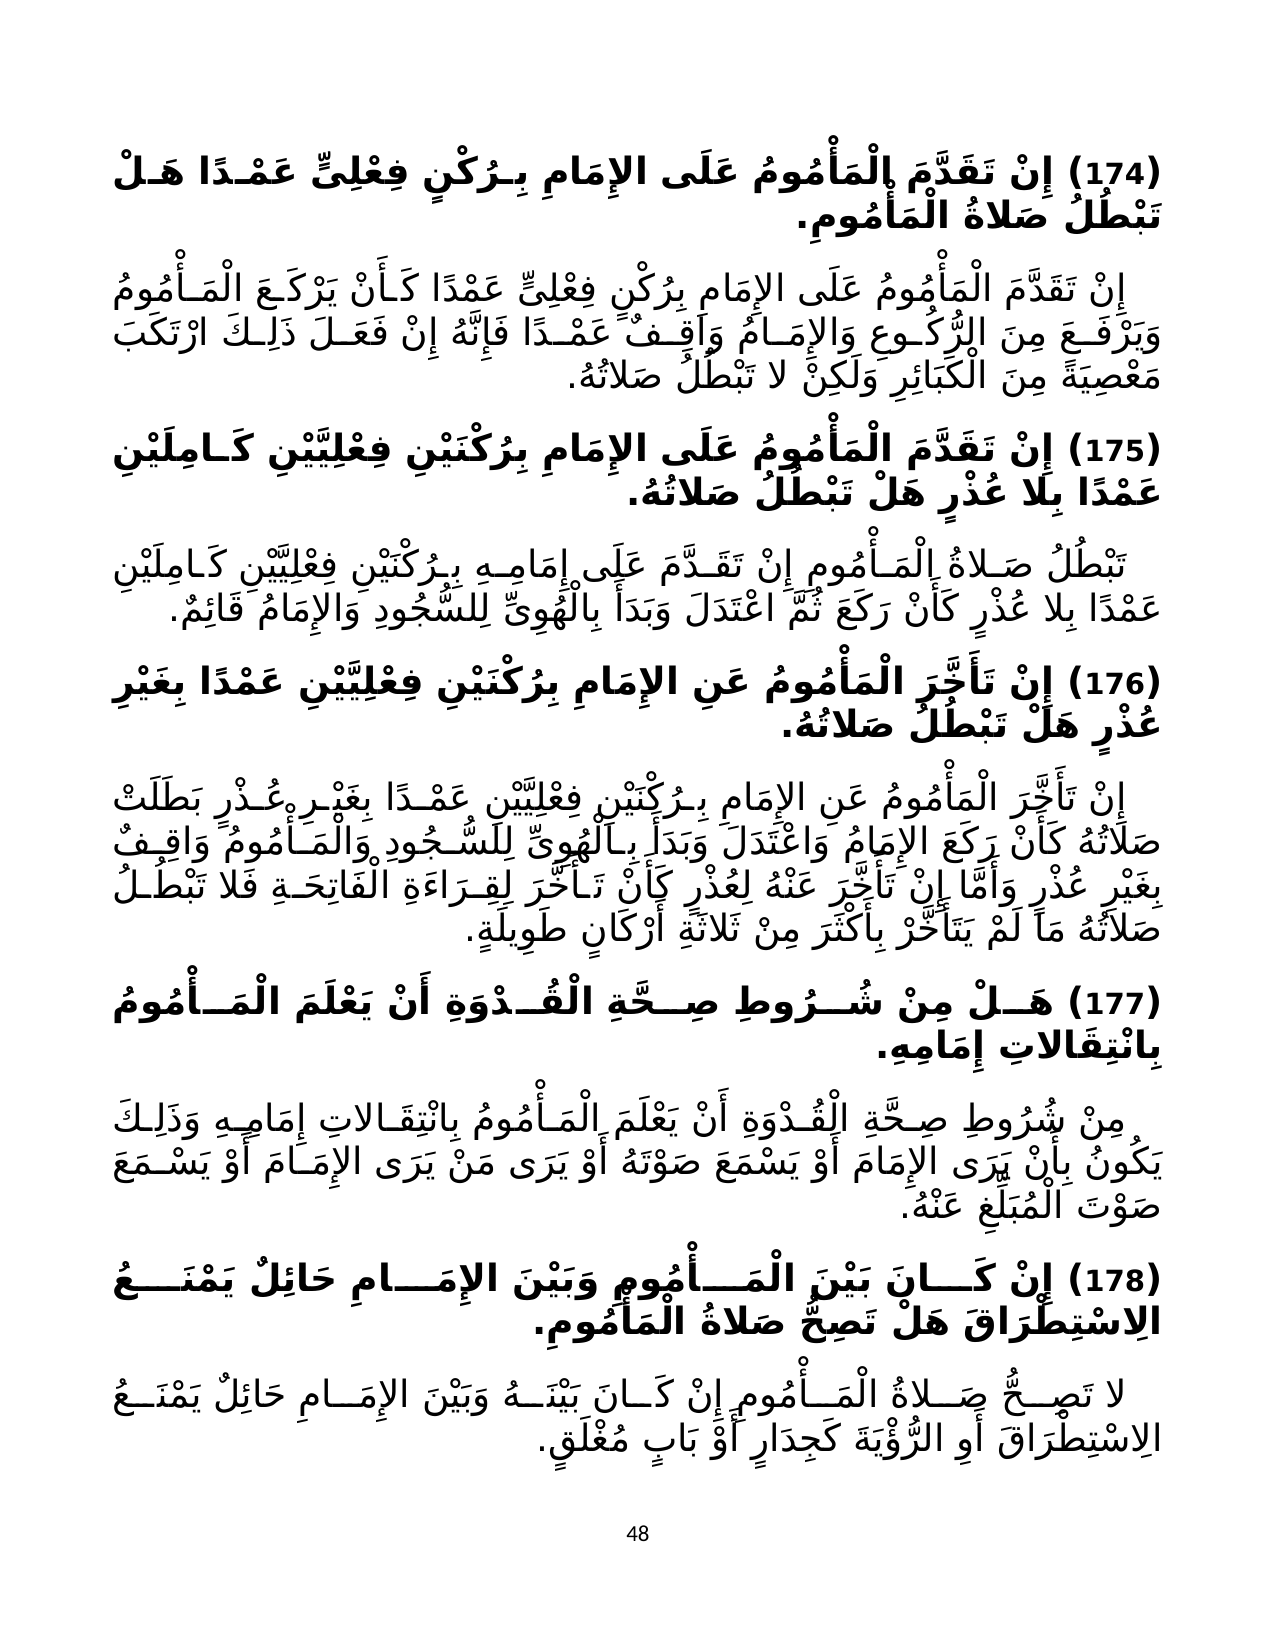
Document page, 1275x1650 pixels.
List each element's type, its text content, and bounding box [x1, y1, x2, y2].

text (177) هَلْ مِنْ شُرُوطِ صِحَّةِ الْقُدْوَةِ أَنْ يَعْلَمَ الْمَأْمُومُ بِانْتِقَالاتِ إِمَامِهِ. [112, 980, 1162, 1067]
text (176) إِنْ تَأَخَّرَ الْمَأْمُومُ عَنِ الإِمَامِ بِرُكْنَيْنِ فِعْلِيَّيْنِ عَمْدًا بِغَيْرِ عُذْرٍ هَلْ تَبْطُلُ صَلاتُهُ. [112, 659, 1162, 747]
text لا تَصِحُّ صَلاةُ الْمَأْمُومِ إِنْ كَانَ بَيْنَهُ وَبَيْنَ الإِمَامِ حَائِلٌ يَمْنَعُ الِاسْتِطْرَاقَ أَوِ الرُّؤْيَةَ كَجِدَارٍ أَوْ بَابٍ مُغْلَقٍ. [112, 1373, 1162, 1460]
text إِنْ تَأَخَّرَ الْمَأْمُومُ عَنِ الإِمَامِ بِرُكْنَيْنِ فِعْلِيَّيْنِ عَمْدًا بِغَيْرِ عُذْرٍ بَطَلَتْ صَلاتُهُ كَأَنْ رَكَعَ الإِمَامُ وَاعْتَدَلَ وَبَدَأَ بِالْهُوِىِّ لِلسُّجُودِ وَالْمَأْمُومُ وَاقِفٌ بِغَيْرِ عُذْرٍ وَأَمَّا إِنْ تَأَخَّرَ عَنْهُ لِعُذْرٍ كَأَنْ تَأَخَّرَ لِقِرَاءَةِ الْفَاتِحَةِ فَلا تَبْطُلُ صَلاتُهُ مَا لَمْ يَتَأَخَّرْ بِأَكْثَرَ مِنْ ثَلاثَةِ أَرْكَانٍ طَوِيلَةٍ. [112, 776, 1162, 951]
text (174) إِنْ تَقَدَّمَ الْمَأْمُومُ عَلَى الإِمَامِ بِرُكْنٍ فِعْلِىٍّ عَمْدًا هَلْ تَبْطُلُ صَلاةُ الْمَأْمُومِ. [112, 150, 1162, 237]
text (175) إِنْ تَقَدَّمَ الْمَأْمُومُ عَلَى الإِمَامِ بِرُكْنَيْنِ فِعْلِيَّيْنِ كَامِلَيْنِ عَمْدًا بِلا عُذْرٍ هَلْ تَبْطُلُ صَلاتُهُ. [112, 427, 1162, 514]
text تَبْطُلُ صَلاةُ الْمَأْمُومِ إِنْ تَقَدَّمَ عَلَى إِمَامِهِ بِرُكْنَيْنِ فِعْلِيَّيْنِ كَامِلَيْنِ عَمْدًا بِلا عُذْرٍ كَأَنْ رَكَعَ ثُمَّ اعْتَدَلَ وَبَدَأَ بِالْهُوِىِّ لِلسُّجُودِ وَالإِمَامُ قَائِمٌ. [112, 543, 1162, 630]
text (178) إِنْ كَانَ بَيْنَ الْمَأْمُومِ وَبَيْنَ الإِمَامِ حَائِلٌ يَمْنَعُ الِاسْتِطْرَاقَ هَلْ تَصِحُّ صَلاةُ الْمَأْمُومِ. [112, 1256, 1162, 1343]
text إِنْ تَقَدَّمَ الْمَأْمُومُ عَلَى الإِمَامِ بِرُكْنٍ فِعْلِىٍّ عَمْدًا كَأَنْ يَرْكَعَ الْمَأْمُومُ وَيَرْفَعَ مِنَ الرُّكُوعِ وَالإِمَامُ وَاقِفٌ عَمْدًا فَإِنَّهُ إِنْ فَعَلَ ذَلِكَ ارْتَكَبَ مَعْصِيَةً مِنَ الْكَبَائِرِ وَلَكِنْ لا تَبْطُلُ صَلاتُهُ. [112, 266, 1162, 397]
text مِنْ شُرُوطِ صِحَّةِ الْقُدْوَةِ أَنْ يَعْلَمَ الْمَأْمُومُ بِانْتِقَالاتِ إِمَامِهِ وَذَلِكَ يَكُونُ بِأَنْ يَرَى الإِمَامَ أَوْ يَسْمَعَ صَوْتَهُ أَوْ يَرَى مَنْ يَرَى الإِمَامَ أَوْ يَسْمَعَ صَوْتَ الْمُبَلِّغِ عَنْهُ. [112, 1096, 1162, 1227]
